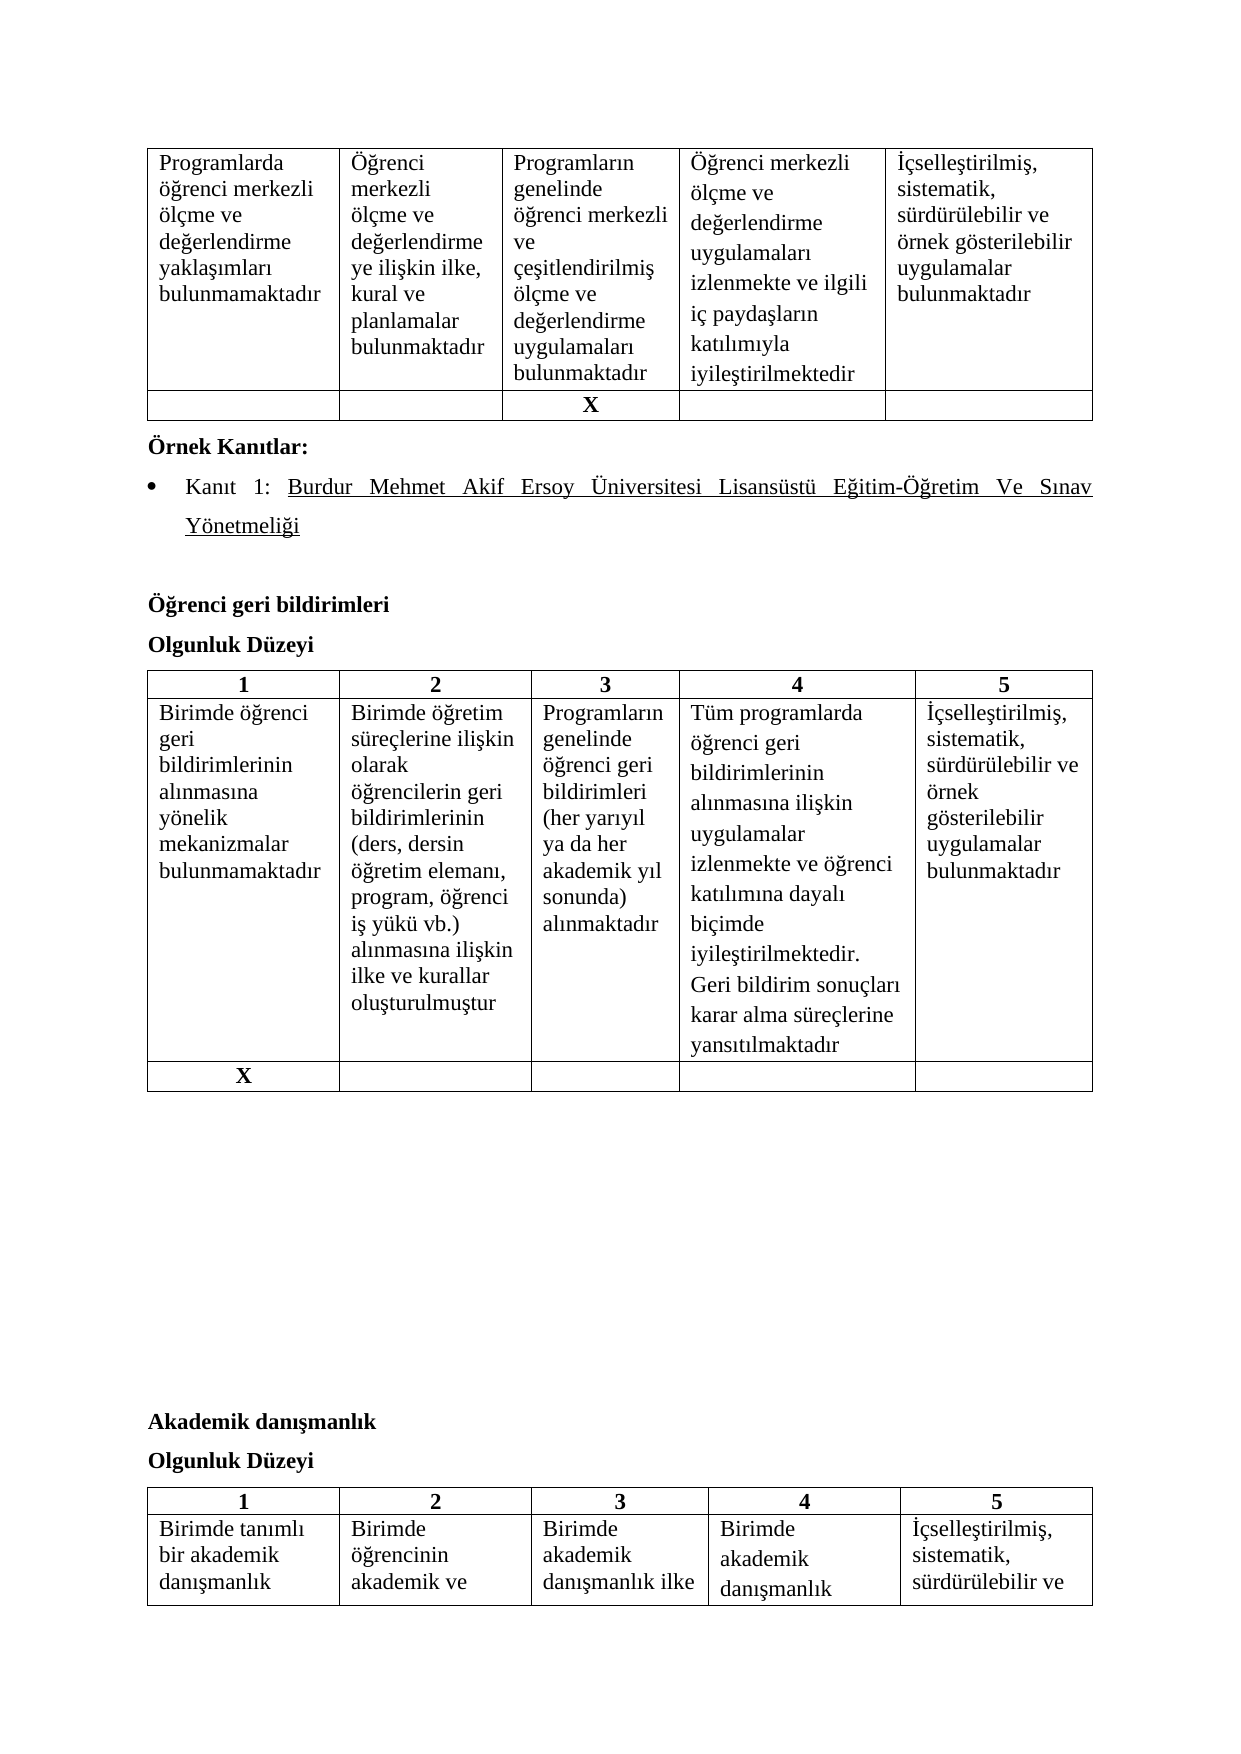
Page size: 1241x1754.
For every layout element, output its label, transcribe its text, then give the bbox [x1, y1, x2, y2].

table_cell X [503, 391, 679, 420]
table_header 3 [532, 1488, 708, 1514]
table_cell [340, 391, 502, 420]
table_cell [709, 1515, 900, 1605]
table_cell [680, 391, 885, 420]
table_cell Birimde öğrenci geri bildirimlerinin alınmasına yönelik mekanizmalar bulunmamaktadır [148, 699, 339, 1061]
list Kanıt 1: Burdur Mehmet Akif Ersoy Üniversitesi Lisansüstü Eğitim-Öğretim Ve Sınav Yönetmeliği [148, 473, 1093, 539]
table_cell [340, 1062, 531, 1091]
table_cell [901, 1515, 1092, 1605]
table_header 4 [680, 671, 915, 698]
table_cell İçselleştirilmiş, sistematik, sürdürülebilir ve örnek gösterilebilir uygulamalar bulunmaktadır [916, 699, 1092, 1061]
table_cell [680, 1062, 915, 1091]
table_header 1 [148, 671, 339, 698]
table_cell Programların genelinde öğrenci geri bildirimleri (her yarıyıl ya da her akademik yıl sonunda) alınmaktadır [532, 699, 679, 1061]
table_cell [532, 1062, 679, 1091]
table_cell X [148, 1062, 339, 1091]
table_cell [340, 1515, 531, 1605]
table_header 3 [532, 671, 679, 698]
table_header 2 [340, 1488, 531, 1514]
table_cell Öğrenci merkezli ölçme ve değerlendirmeye ilişkin ilke, kural ve planlamalar bulunmaktadır [340, 149, 502, 390]
table_cell [886, 391, 1092, 420]
table_header 2 [340, 671, 531, 698]
text Olgunluk Düzeyi [148, 631, 1093, 657]
table_cell Programlarda öğrenci merkezli ölçme ve değerlendirme yaklaşımları bulunmamaktadır [148, 149, 339, 390]
table_cell [916, 1062, 1092, 1091]
table_header 5 [916, 671, 1092, 698]
table_cell Programların genelinde öğrenci merkezli ve çeşitlendirilmiş ölçme ve değerlendirme uygulamaları bulunmaktadır [503, 149, 679, 390]
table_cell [148, 1515, 339, 1605]
text Akademik danışmanlık [148, 1408, 1093, 1434]
table_cell Öğrenci merkezli ölçme ve değerlendirme uygulamaları izlenmekte ve ilgili iç paydaşların katılımıyla iyileştirilmektedir [680, 149, 885, 390]
table_cell İçselleştirilmiş, sistematik, sürdürülebilir ve örnek gösterilebilir uygulamalar bulunmaktadır [886, 149, 1092, 390]
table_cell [532, 1515, 708, 1605]
table_cell Tüm programlarda öğrenci geri bildirimlerinin alınmasına ilişkin uygulamalar izlenmekte ve öğrenci katılımına dayalı biçimde iyileştirilmektedir. Geri bildirim sonuçları karar alma süreçlerine yansıtılmaktadır [680, 699, 915, 1061]
table_cell Birimde öğretim süreçlerine ilişkin olarak öğrencilerin geri bildirimlerinin (ders, dersin öğretim elemanı, program, öğrenci iş yükü vb.) alınmasına ilişkin ilke ve kurallar oluşturulmuştur [340, 699, 531, 1061]
text Örnek Kanıtlar: [148, 433, 1093, 460]
text Öğrenci geri bildirimleri [148, 591, 1093, 618]
table_cell [148, 391, 339, 420]
table_header 4 [709, 1488, 900, 1514]
table_header 5 [901, 1488, 1092, 1514]
text Olgunluk Düzeyi [148, 1447, 1093, 1473]
table_header 1 [148, 1488, 339, 1514]
